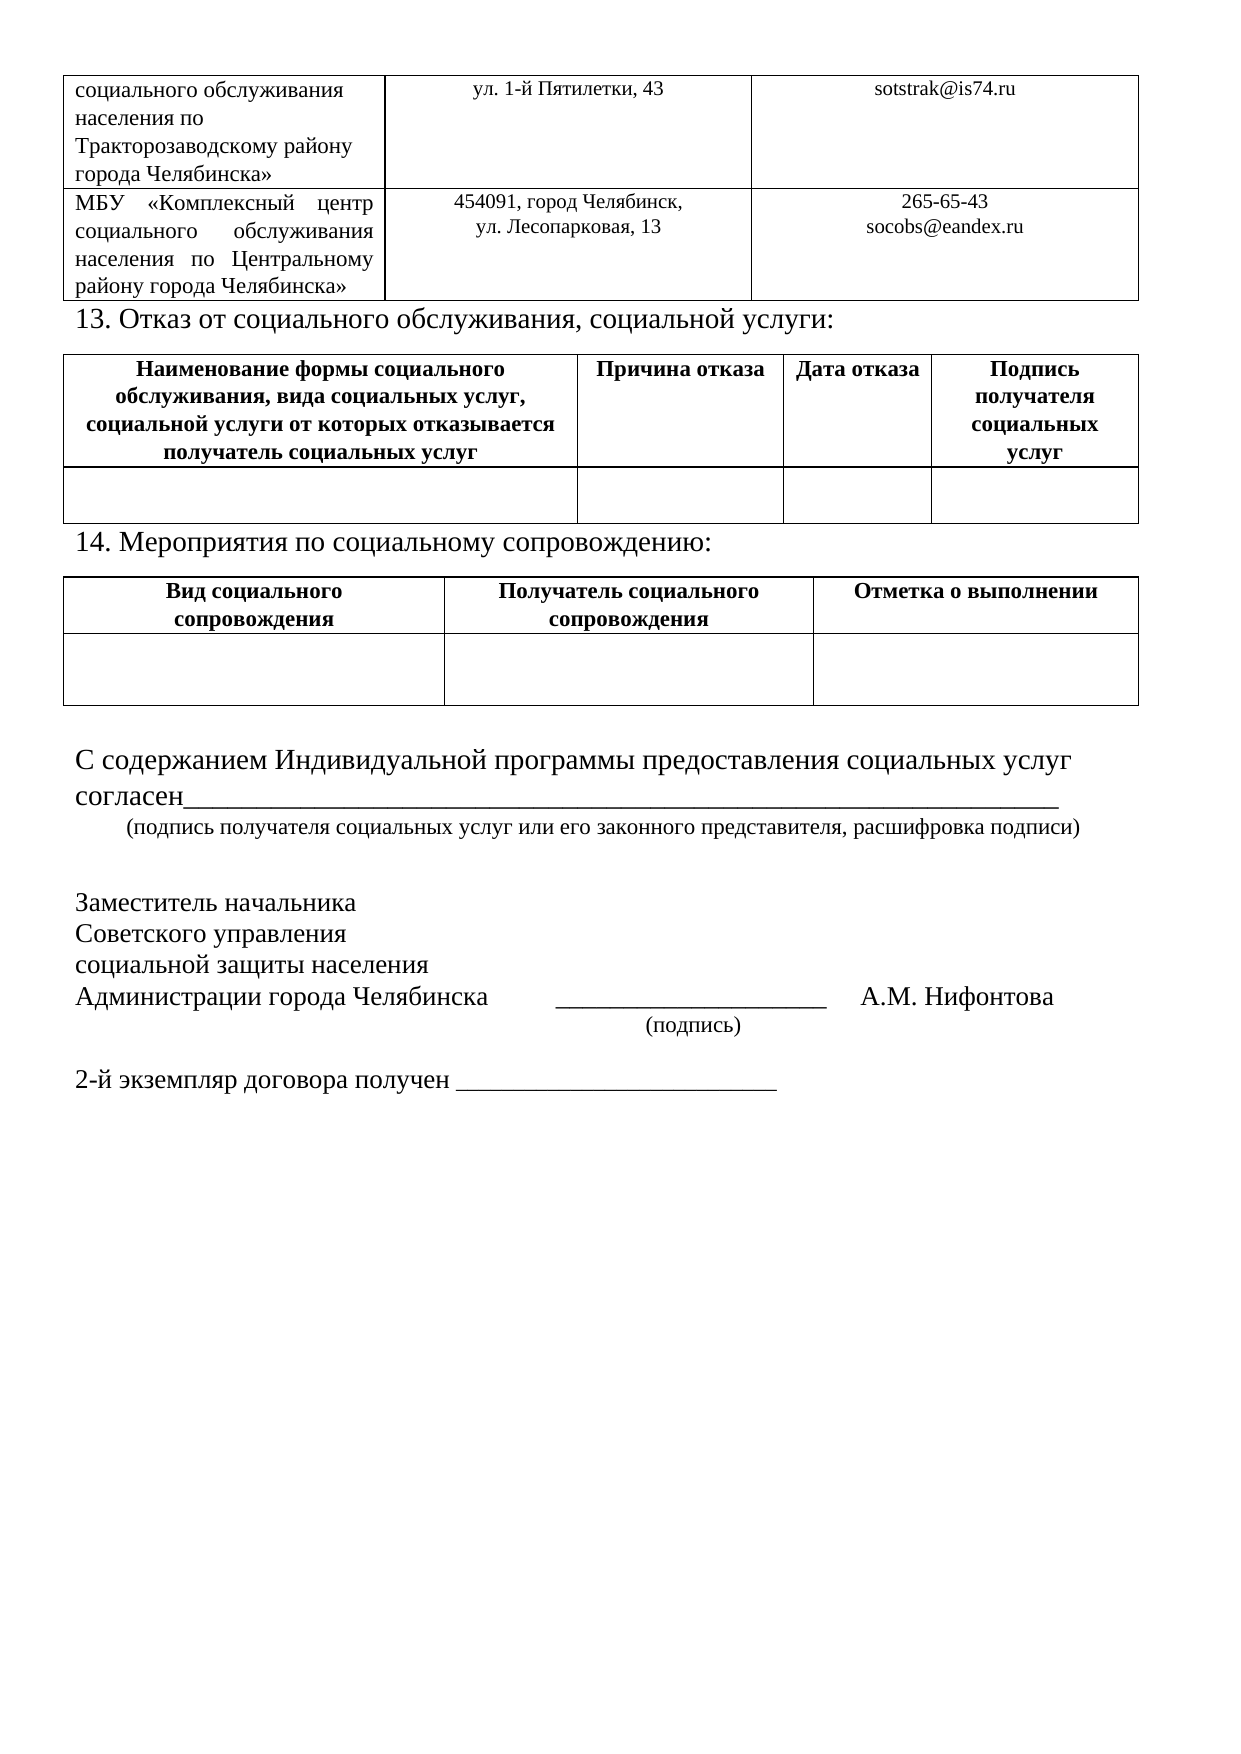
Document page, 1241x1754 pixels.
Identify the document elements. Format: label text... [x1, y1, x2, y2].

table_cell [64, 76, 384, 188]
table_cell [386, 76, 751, 188]
text С содержанием Индивидуальной программы предоставления социальных услуг [75, 742, 1165, 776]
table_cell 454091, город Челябинск, ул. Лесопарковая, 13 [386, 189, 751, 300]
text 14. Мероприятия по социальному сопровождению: [75, 524, 1165, 558]
text 2-й экземпляр договора получен ____________________________ [75, 1064, 1165, 1095]
text (подпись) [75, 1011, 1165, 1037]
table_header Наименование формы социального обслуживания, вида социальных услуг, социальной услуги от которых отказывается получатель социальных услуг [64, 355, 577, 466]
text Заместитель начальника [75, 886, 1165, 917]
text согласен____________________________________________________________ [75, 778, 1165, 811]
table_header Причина отказа [578, 355, 783, 466]
table_cell [64, 468, 577, 523]
table_cell [784, 468, 931, 523]
table_header Вид социального сопровождения [64, 578, 444, 633]
table_header Получатель социального сопровождения [445, 578, 813, 633]
table_cell [445, 634, 813, 705]
table_cell [814, 634, 1138, 705]
table_cell [932, 468, 1138, 523]
table_cell 265-65-43 socobs@eandex.ru [752, 189, 1138, 300]
table_cell [64, 634, 444, 705]
text 13. Отказ от социального обслуживания, социальной услуги: [75, 301, 1165, 335]
table_header Отметка о выполнении [814, 578, 1138, 633]
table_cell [752, 76, 1138, 188]
text Советского управления [75, 917, 1165, 949]
table_header Подпись получателя социальных услуг [932, 355, 1138, 466]
table_cell [578, 468, 783, 523]
text социальной защиты населения [75, 949, 1165, 980]
text (подпись получателя социальных услуг или его законного представителя, расшифровка подписи) [75, 813, 1165, 840]
table_cell МБУ «Комплексный центр социального обслуживания населения по Центральному району города Челябинска» [64, 189, 384, 300]
text Администрации города Челябинска ____________________ А.М. Нифонтова [75, 980, 1165, 1011]
table_header Дата отказа [784, 355, 931, 466]
